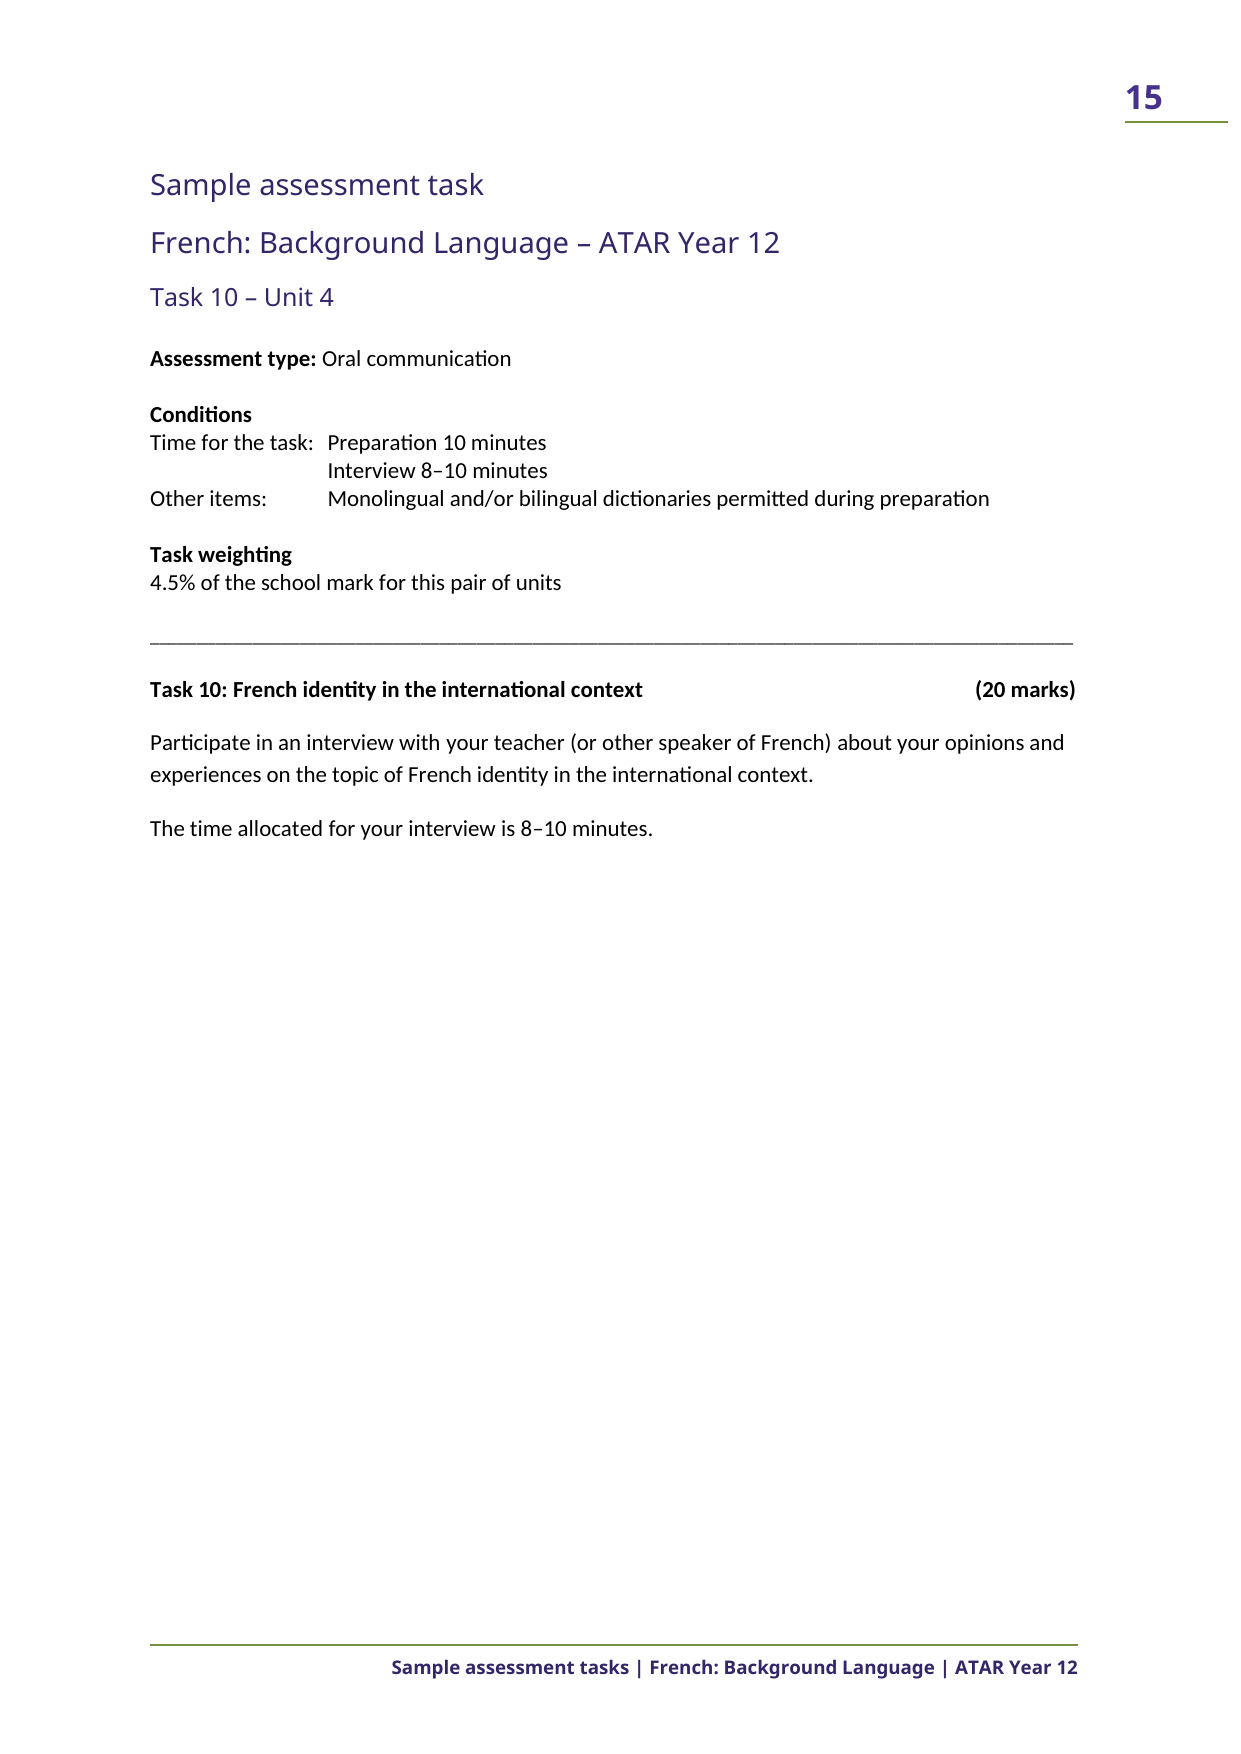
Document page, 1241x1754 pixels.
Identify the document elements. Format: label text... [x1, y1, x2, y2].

subtitle Task 10 – Unit 4 [150, 280, 1078, 314]
text Conditions [150, 400, 1081, 428]
text Task 10: French identity in the international context (20 marks) [150, 675, 1081, 703]
text Task weighting [150, 540, 1081, 568]
text Time for the task: Preparation 10 minutes [150, 428, 1081, 456]
text ___________________________________________________________________________________________________ [150, 624, 1081, 647]
subtitle Sample assessment task [150, 164, 1078, 203]
text The time allocated for your interview is 8–10 minutes. [150, 814, 1081, 842]
text Participate in an interview with your teacher (or other speaker of French) about your opinions and experiences on the topic of French identity in the international context. [150, 728, 1081, 789]
text 4.5% of the school mark for this pair of units [150, 568, 1081, 596]
text Other items: Monolingual and/or bilingual dictionaries permitted during preparation [150, 484, 1081, 512]
subtitle French: Background Language – ATAR Year 12 [150, 222, 1078, 262]
text Interview 8–10 minutes [150, 456, 1081, 484]
text Assessment type: Oral communication [150, 344, 1135, 372]
